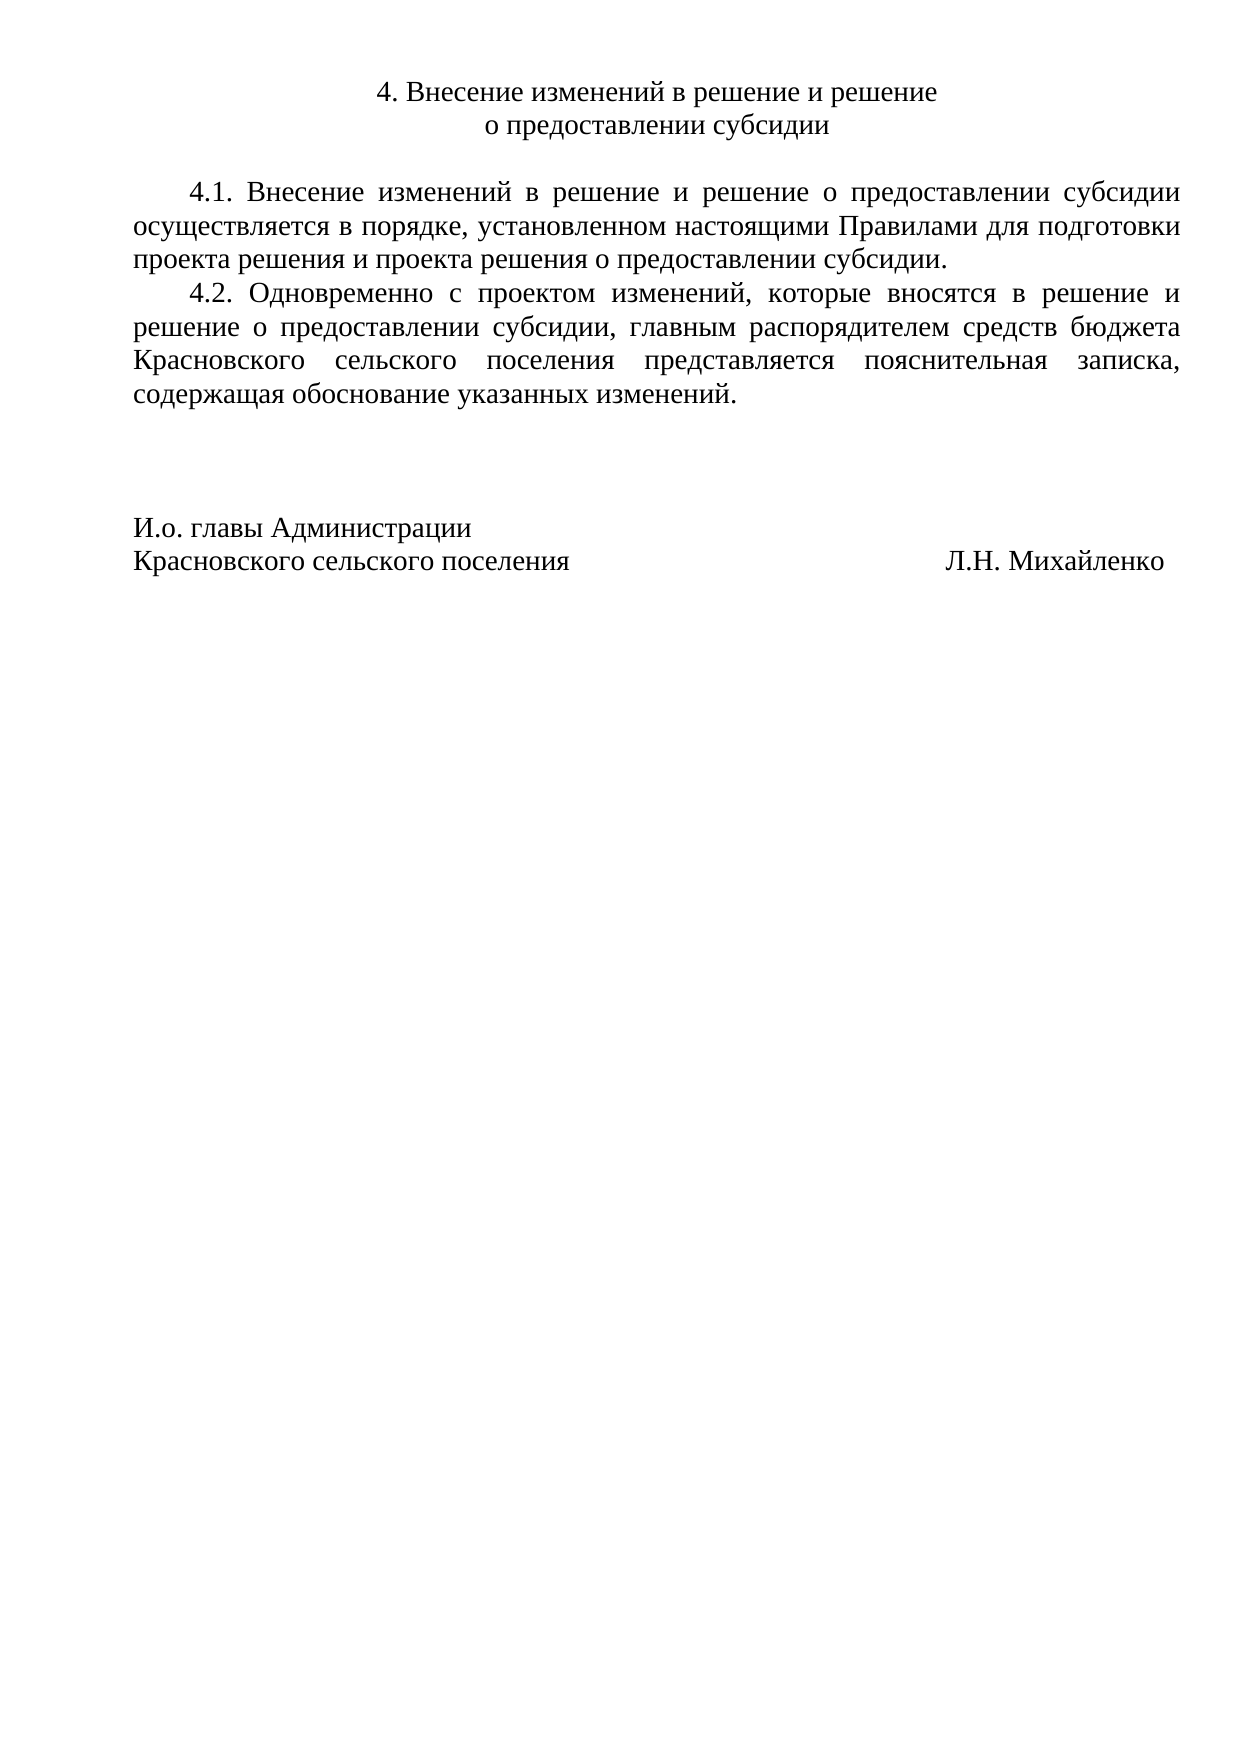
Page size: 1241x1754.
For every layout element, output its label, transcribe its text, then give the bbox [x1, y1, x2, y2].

text 4. Внесение изменений в решение и решение [133, 74, 1181, 107]
text 4.2. Одновременно с проектом изменений, которые вносятся в решение и решение о предоставлении субсидии, главным распорядителем средств бюджета Красновского сельского поселения представляется пояснительная записка, содержащая обоснование указанных изменений. [133, 275, 1181, 409]
subtitle Красновского сельского поселения Л.Н. Михайленко [133, 543, 1181, 577]
text о предоставлении субсидии [133, 107, 1181, 141]
subtitle И.о. главы Администрации [133, 510, 1181, 543]
text 4.1. Внесение изменений в решение и решение о предоставлении субсидии осуществляется в порядке, установленном настоящими Правилами для подготовки проекта решения и проекта решения о предоставлении субсидии. [133, 174, 1181, 275]
